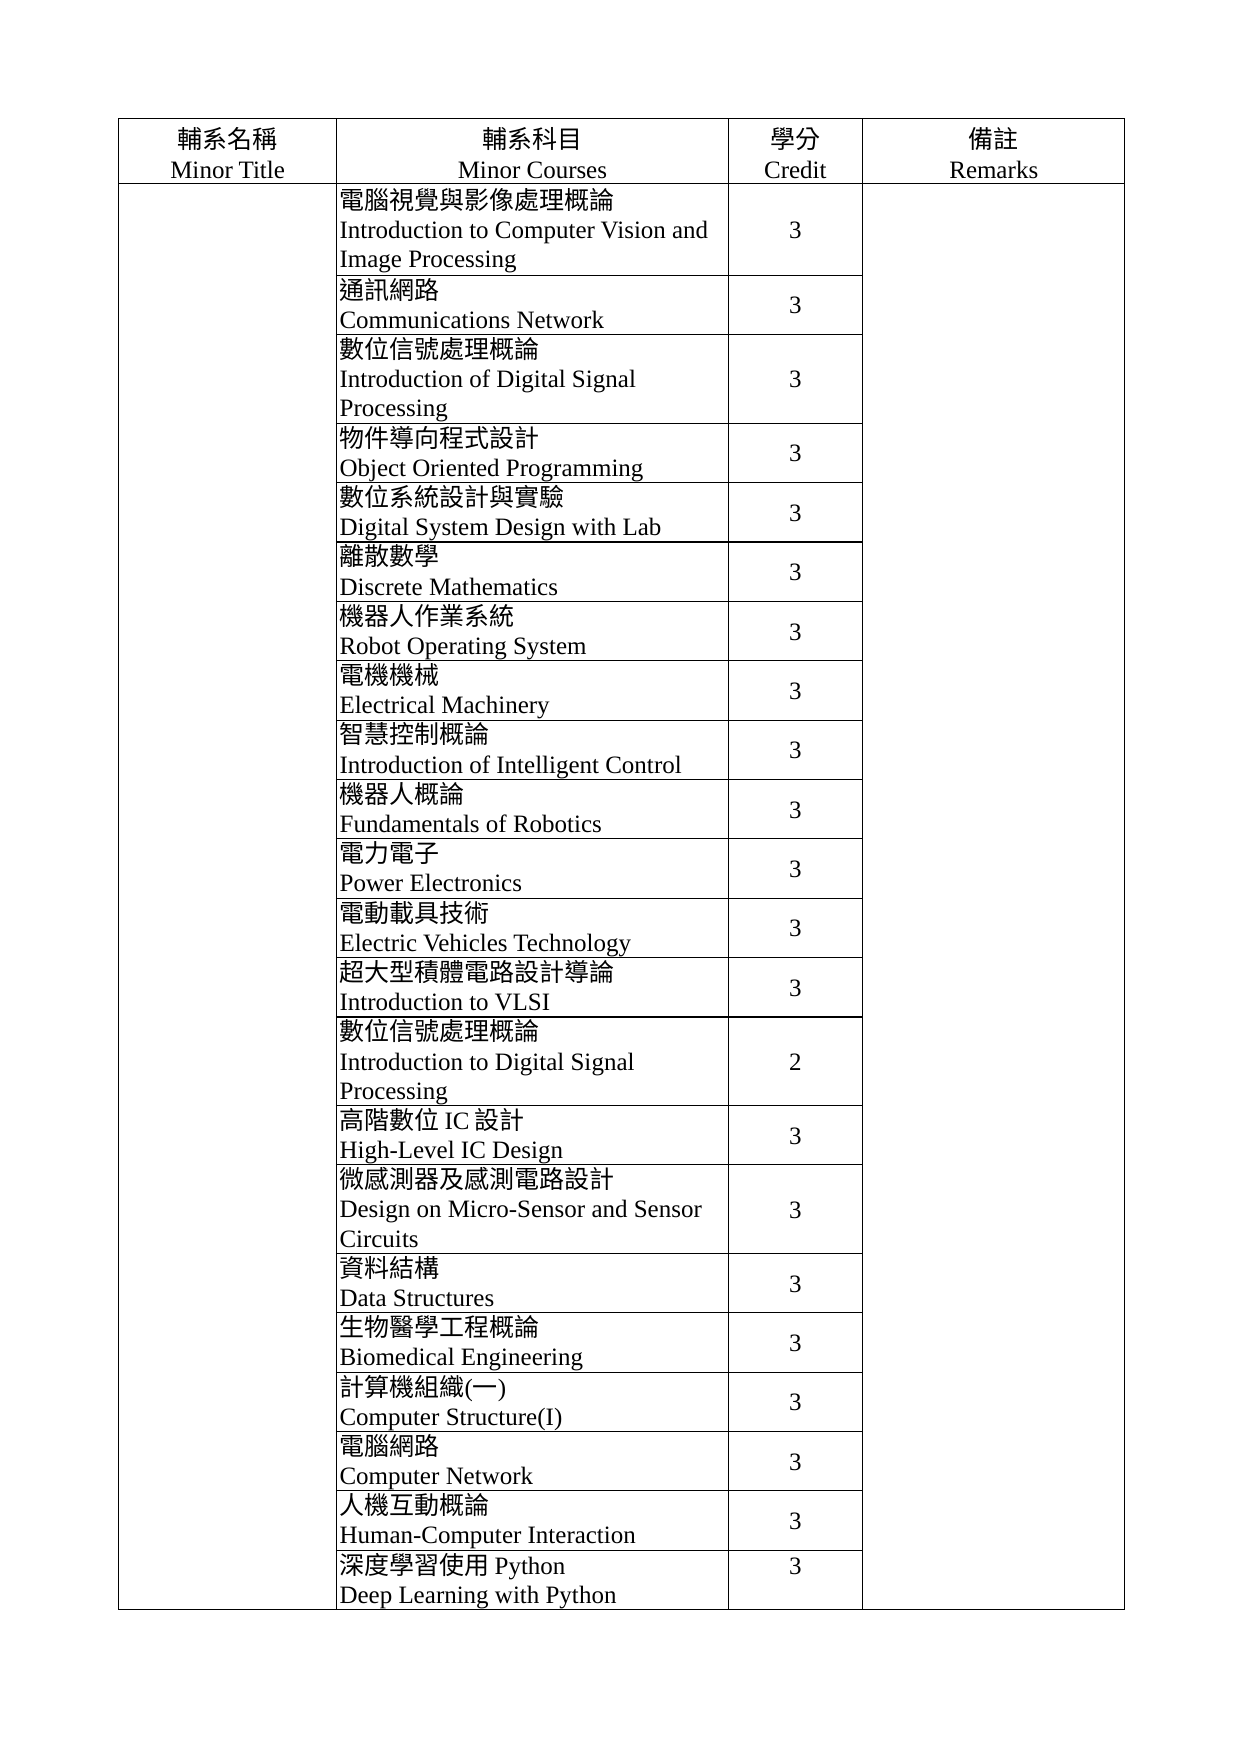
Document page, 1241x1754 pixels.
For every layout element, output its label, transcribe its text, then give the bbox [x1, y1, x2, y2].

table_cell 機器人概論 Fundamentals of Robotics [337, 780, 728, 838]
table_cell 微感測器及感測電路設計 Design on Micro-Sensor and Sensor Circuits [337, 1165, 728, 1253]
table_cell 3 [729, 483, 862, 541]
table_header 備註 Remarks [863, 119, 1124, 183]
table_cell 3 [729, 424, 862, 482]
table_cell 數位信號處理概論 Introduction to Digital Signal Processing [337, 1018, 728, 1105]
table_cell 3 [729, 1106, 862, 1164]
table_cell 3 [729, 1165, 862, 1253]
table_cell 計算機組織(一) Computer Structure(I) [337, 1373, 728, 1431]
table_cell 3 [729, 184, 862, 275]
table_cell 3 [729, 1254, 862, 1312]
table_cell 3 [729, 1491, 862, 1550]
table_cell 3 [729, 839, 862, 898]
table_cell 電腦視覺與影像處理概論 Introduction to Computer Vision and Image Processing [337, 184, 728, 275]
table_cell 數位信號處理概論 Introduction of Digital Signal Processing [337, 335, 728, 423]
table_cell 3 [729, 335, 862, 423]
table_cell 3 [729, 661, 862, 719]
table_cell 3 [729, 780, 862, 838]
table_header 輔系名稱 Minor Title [119, 119, 336, 183]
table_cell 3 [729, 602, 862, 660]
table_cell 離散數學 Discrete Mathematics [337, 543, 728, 601]
table_cell 高階數位IC設計 High-Level IC Design [337, 1106, 728, 1164]
table_cell 3 [729, 276, 862, 334]
table_cell 電動載具技術 Electric Vehicles Technology [337, 899, 728, 957]
table_cell 3 [729, 1432, 862, 1490]
table_cell 物件導向程式設計 Object Oriented Programming [337, 424, 728, 482]
table_cell 3 [729, 721, 862, 779]
table_cell 2 [729, 1018, 862, 1105]
table_cell 電腦網路 Computer Network [337, 1432, 728, 1490]
table_cell 3 [729, 899, 862, 957]
table_cell 資料結構 Data Structures [337, 1254, 728, 1312]
table_cell 通訊網路 Communications Network [337, 276, 728, 334]
table_cell 深度學習使用Python Deep Learning with Python [337, 1551, 728, 1609]
table_cell 智慧控制概論 Introduction of Intelligent Control [337, 721, 728, 779]
table_header 輔系科目 Minor Courses [337, 119, 728, 183]
table_cell 3 [729, 1551, 862, 1609]
table_cell 數位系統設計與實驗 Digital System Design with Lab [337, 483, 728, 541]
table_cell 3 [729, 1373, 862, 1431]
table_cell 3 [729, 958, 862, 1016]
table_cell 電機機械 Electrical Machinery [337, 661, 728, 719]
table_cell 電力電子 Power Electronics [337, 839, 728, 898]
table_cell 生物醫學工程概論 Biomedical Engineering [337, 1313, 728, 1372]
table_cell 超大型積體電路設計導論 Introduction to VLSI [337, 958, 728, 1016]
table_cell 機器人作業系統 Robot Operating System [337, 602, 728, 660]
table_cell 3 [729, 543, 862, 601]
table_cell 3 [729, 1313, 862, 1372]
table_header 學分 Credit [729, 119, 862, 183]
table_cell 人機互動概論 Human-Computer Interaction [337, 1491, 728, 1550]
